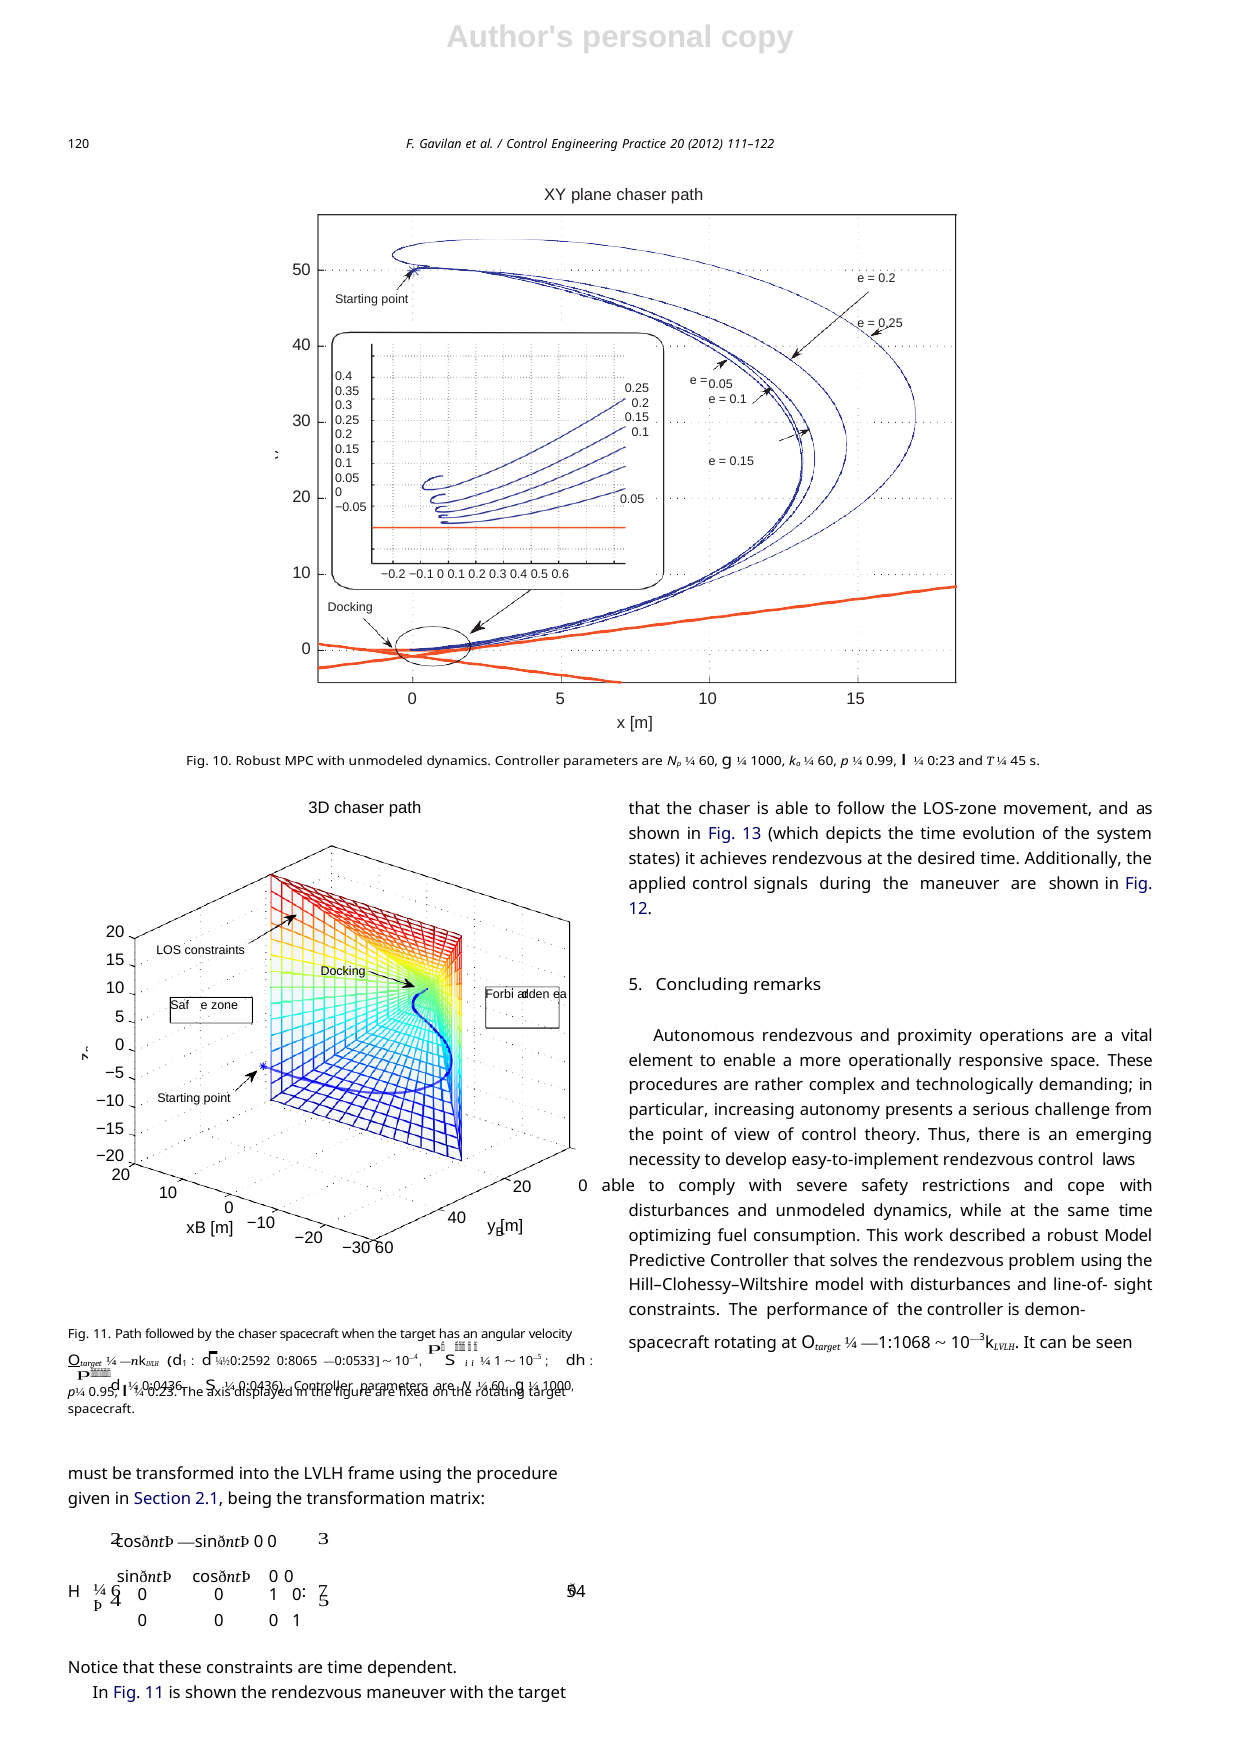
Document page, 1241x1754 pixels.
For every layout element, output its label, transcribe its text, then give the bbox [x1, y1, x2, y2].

text −5 [56, 1063, 124, 1082]
text 15 [56, 950, 124, 969]
text Otarget ¼ —nkLVLH (d1 : d ¼½0:2592 0:8065 —0:0533]~ 10—4, pﬃSﬃﬃﬃiﬃiﬃ ¼ 1 ~ 10—5 ; dh : [68, 1340, 595, 1369]
text XY plane chaser path [242, 185, 1005, 204]
text 0 [301, 639, 1240, 658]
picture [315, 1233, 320, 1242]
text 10 [292, 563, 1240, 582]
text H sinðntÞ cosðntÞ 0 0 : 54 [68, 1559, 595, 1588]
text Fig. 10. Robust MPC with unmodeled dynamics. Controller parameters are Np ¼ 60, g ¼ 1000, ka ¼ 60, p ¼ 0.99, l ¼ 0:23 and T ¼ 45 s. [186, 748, 1240, 770]
text 0 0 0 1 [137, 1609, 595, 1631]
text Autonomous rendezvous and proximity operations are a vital element to enable a more operationally responsive space. These procedures are rather complex and technologically demanding; in particular, increasing autonomy presents a serious challenge from the point of view of control theory. Thus, there is an emerging necessity to develop easy-to-implement rendezvous control laws [628, 1023, 1152, 1170]
text cosðntÞ —sinðntÞ 0 0 [115, 1530, 595, 1553]
text 30 [292, 411, 1240, 430]
text 40 [292, 335, 1240, 354]
text 20 [292, 487, 1240, 506]
list Concluding remarks [628, 973, 1240, 995]
text 5 [56, 1006, 124, 1026]
text 120 F. Gavilan et al. / Control Engineering Practice 20 (2012) 111–122 [68, 135, 1240, 152]
text 3D chaser path [308, 798, 426, 817]
text 0 0 1 0 [137, 1588, 595, 1603]
text Notice that these constraints are time dependent. [68, 1656, 595, 1678]
text must be transformed into the LVLH frame using the procedure given in Section 2.1, being the transformation matrix: [68, 1462, 595, 1509]
text −20 [56, 1147, 124, 1166]
text In Fig. 11 is shown the rendezvous maneuver with the target spacecraft rotating at Otarget ¼ —1:1068 ~ 10—3kLVLH. It can be seen [68, 1681, 595, 1703]
picture [316, 214, 958, 259]
picture [316, 430, 958, 487]
text 20 [56, 922, 124, 941]
picture [316, 658, 958, 684]
text 0 [56, 1034, 124, 1054]
text x [m] [242, 713, 1027, 732]
text 20 [56, 1166, 130, 1184]
picture [316, 506, 958, 563]
text In Fig. 11 is shown the rendezvous maneuver with the target spacecraft rotating at Otarget ¼ —1:1068 ~ 10—3kLVLH. It can be seen [628, 1329, 1240, 1354]
picture [316, 582, 958, 639]
text p¼ 0.95, l ¼ 0:23. The axis displayed in the ﬁgure are ﬁxed on the rotating target spacecraft. [68, 1380, 595, 1417]
text 0 5 10 15 [56, 689, 1216, 708]
picture [316, 354, 958, 411]
text 0 able to comply with severe safety restrictions and cope with disturbances and unmodeled dynamics, while at the same time optimizing fuel consumption. This work described a robust Model Predictive Controller that solves the rendezvous problem using the Hill–Clohessy–Wiltshire model with disturbances and line-of- sight constraints. The performance of the controller is demon- [578, 1173, 1152, 1321]
text 10 [56, 978, 124, 997]
text that the chaser is able to follow the LOS-zone movement, and as shown in Fig. 13 (which depicts the time evolution of the system states) it achieves rendezvous at the desired time. Additionally, the applied control signals during the maneuver are shown in Fig. 12. [628, 797, 1152, 919]
text −15 [56, 1119, 124, 1138]
picture [128, 845, 576, 1243]
text −10 [56, 1091, 124, 1110]
picture [316, 278, 958, 335]
text 50 [292, 259, 1240, 278]
